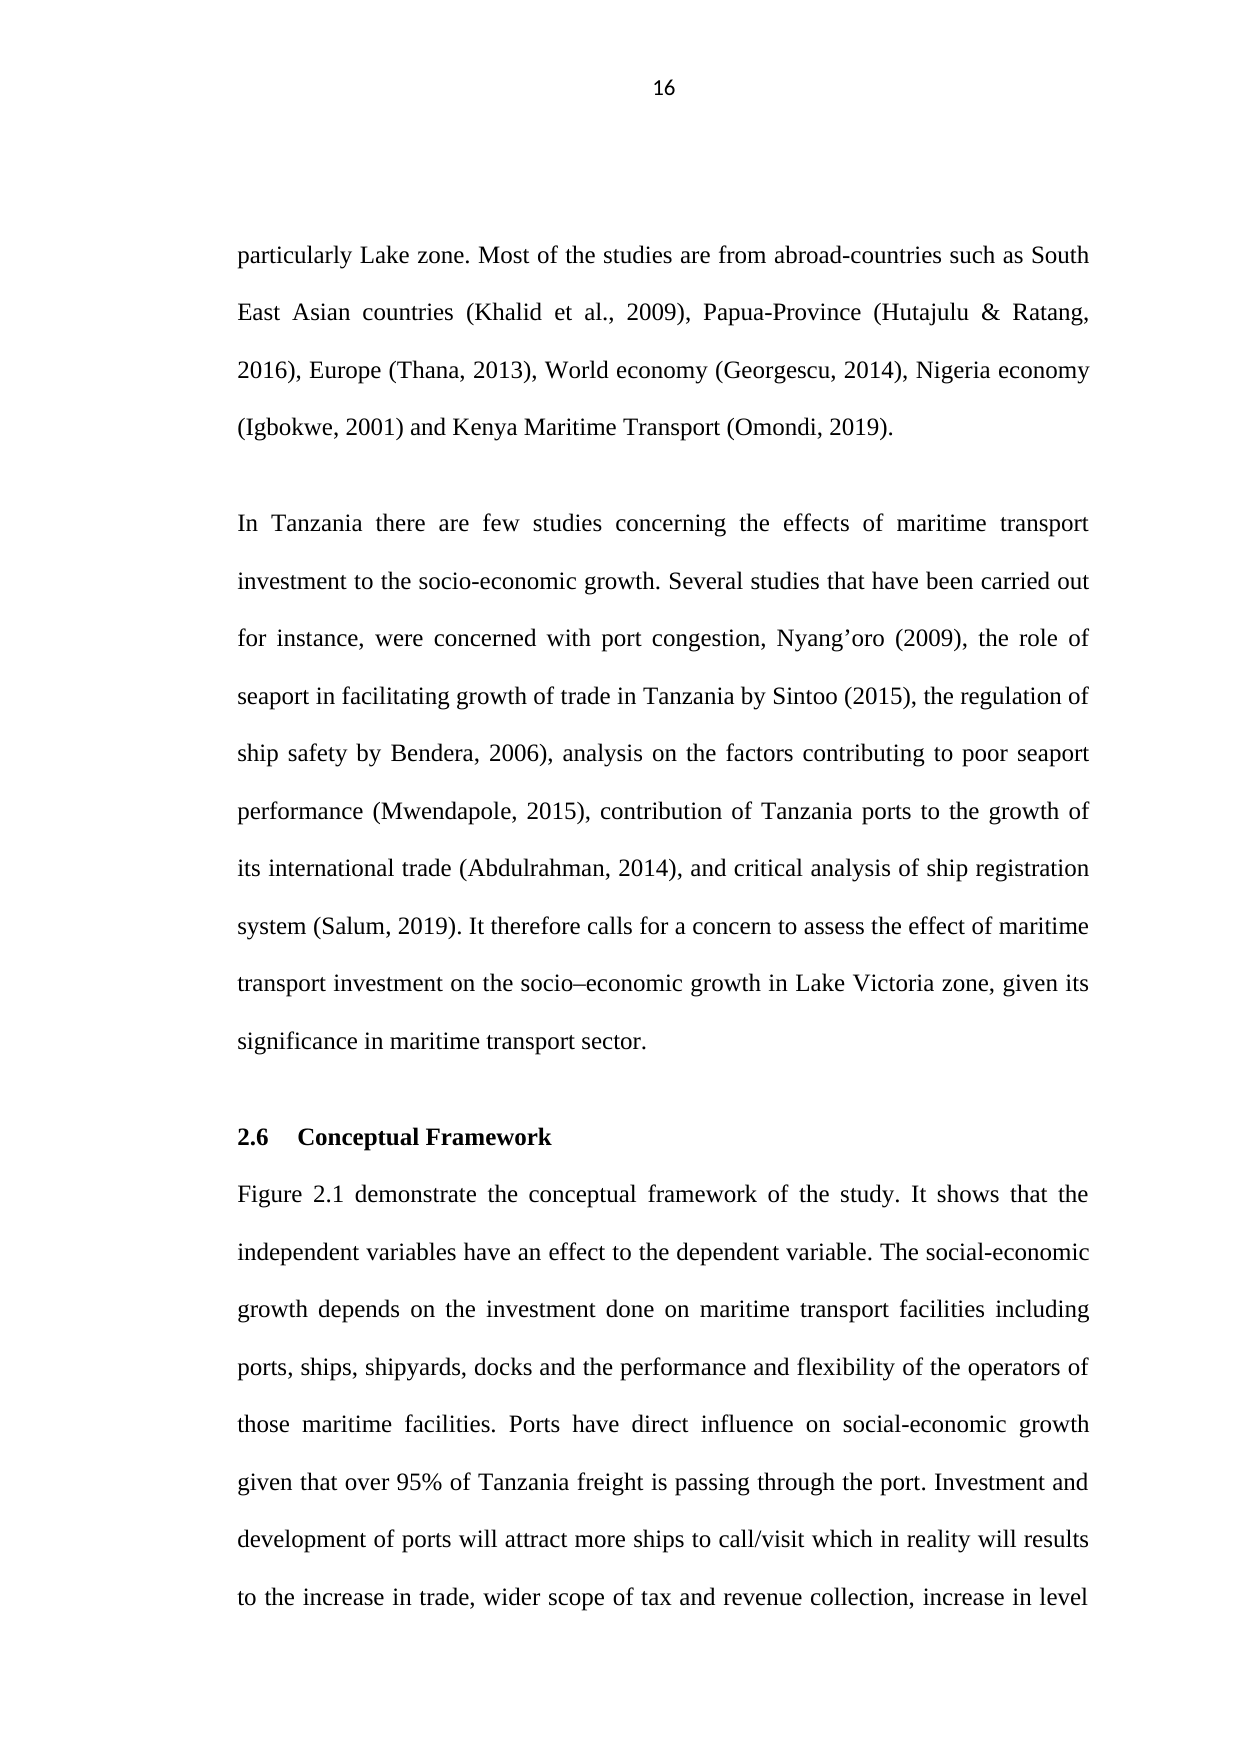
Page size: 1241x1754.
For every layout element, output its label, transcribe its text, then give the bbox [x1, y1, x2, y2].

subtitle Conceptual Framework [237, 1122, 1090, 1150]
text In Tanzania there are few studies concerning the effects of maritime transport investment to the socio-economic growth. Several studies that have been carried out for instance, were concerned with port congestion, Nyang’oro (2009), the role of seaport in facilitating growth of trade in Tanzania by Sintoo (2015), the regulation of ship safety by Bendera, 2006), analysis on the factors contributing to poor seaport performance (Mwendapole, 2015), contribution of Tanzania ports to the growth of its international trade (Abdulrahman, 2014), and critical analysis of ship registration system (Salum, 2019). It therefore calls for a concern to assess the effect of maritime transport investment on the socio–economic growth in Lake Victoria zone, given its significance in maritime transport sector. [237, 508, 1090, 1054]
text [237, 1179, 1090, 1610]
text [237, 240, 1090, 441]
